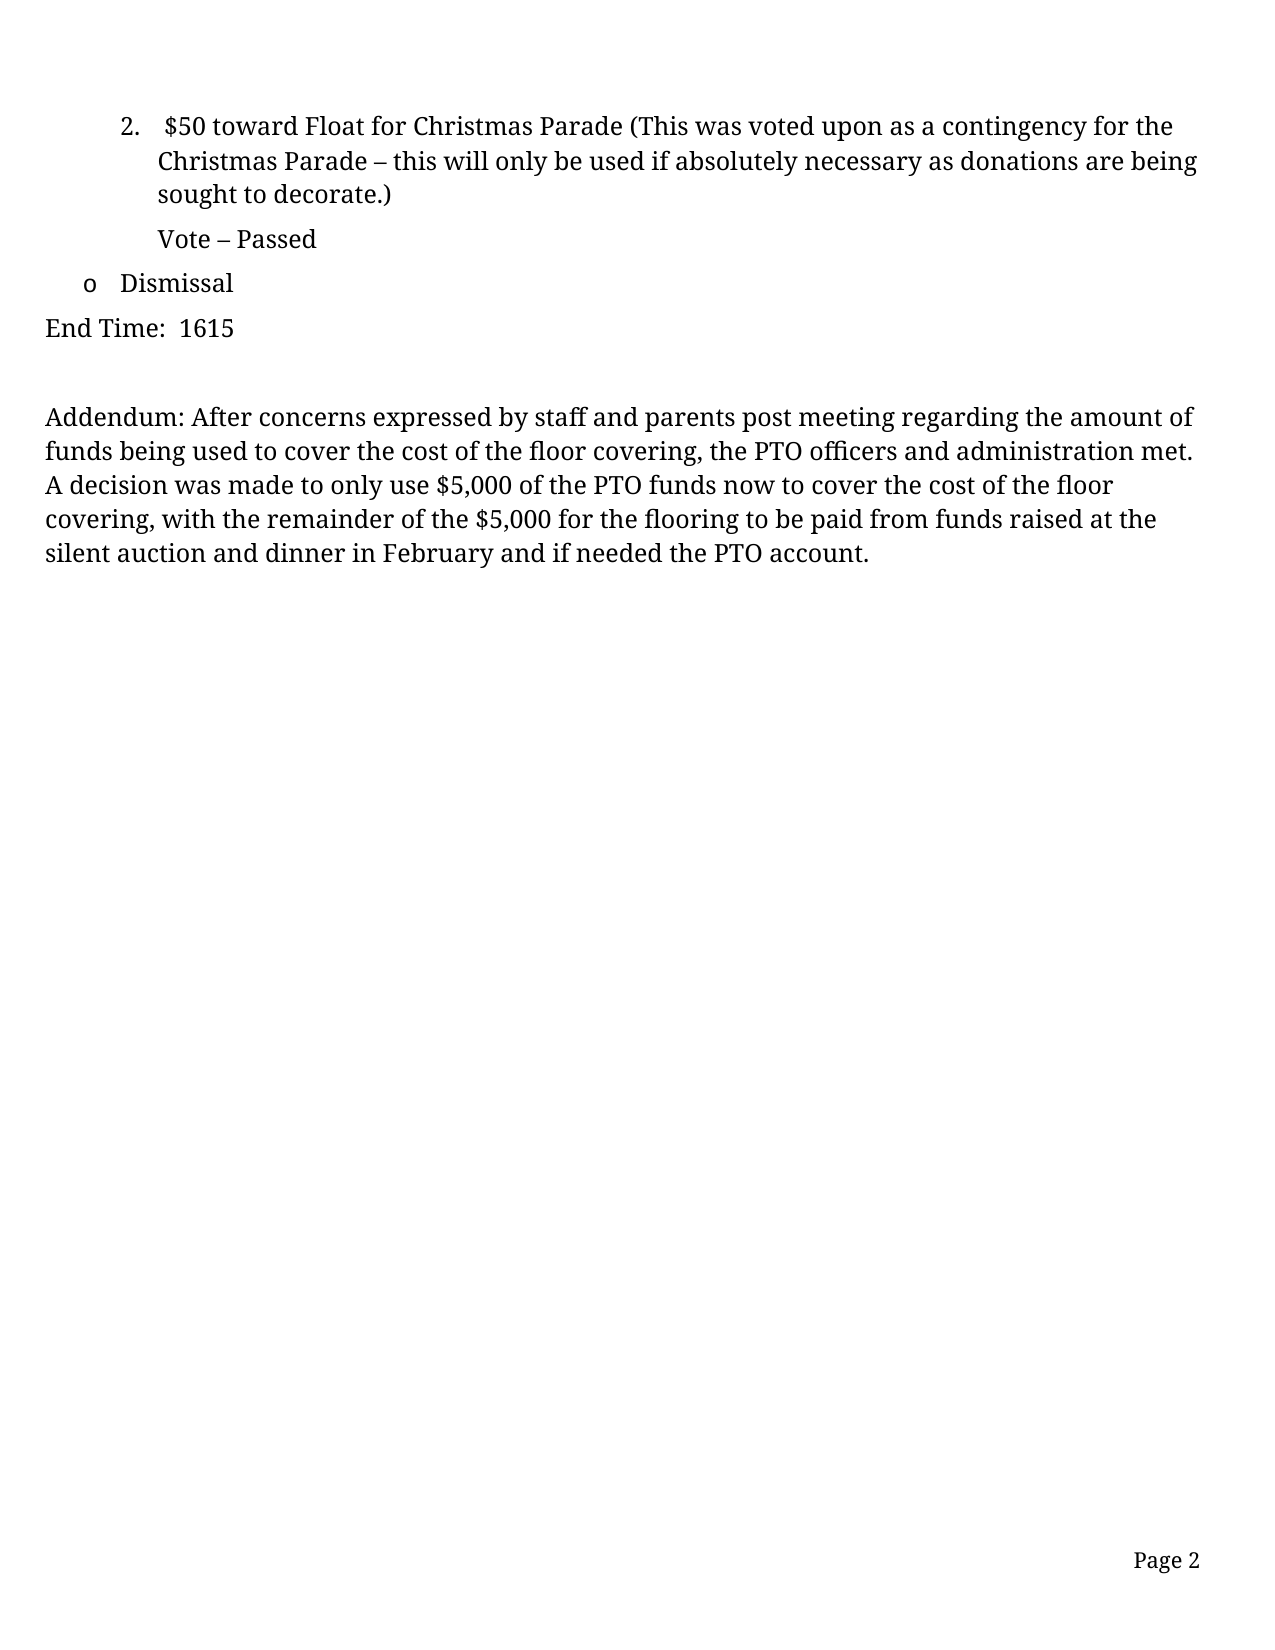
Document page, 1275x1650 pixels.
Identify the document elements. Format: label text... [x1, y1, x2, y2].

list Dismissal [82, 266, 1200, 300]
list $50 toward Float for Christmas Parade (This was voted upon as a contingency for the Christmas Parade – this will only be used if absolutely necessary as donations are being sought to decorate.) [120, 109, 1200, 211]
text End Time: 1615 [45, 311, 1200, 345]
text Addendum: After concerns expressed by staff and parents post meeting regarding the amount of funds being used to cover the cost of the floor covering, the PTO officers and administration met. A decision was made to only use $5,000 of the PTO funds now to cover the cost of the floor covering, with the remainder of the $5,000 for the flooring to be paid from funds raised at the silent auction and dinner in February and if needed the PTO account. [45, 400, 1200, 570]
text Vote – Passed [157, 222, 1200, 256]
